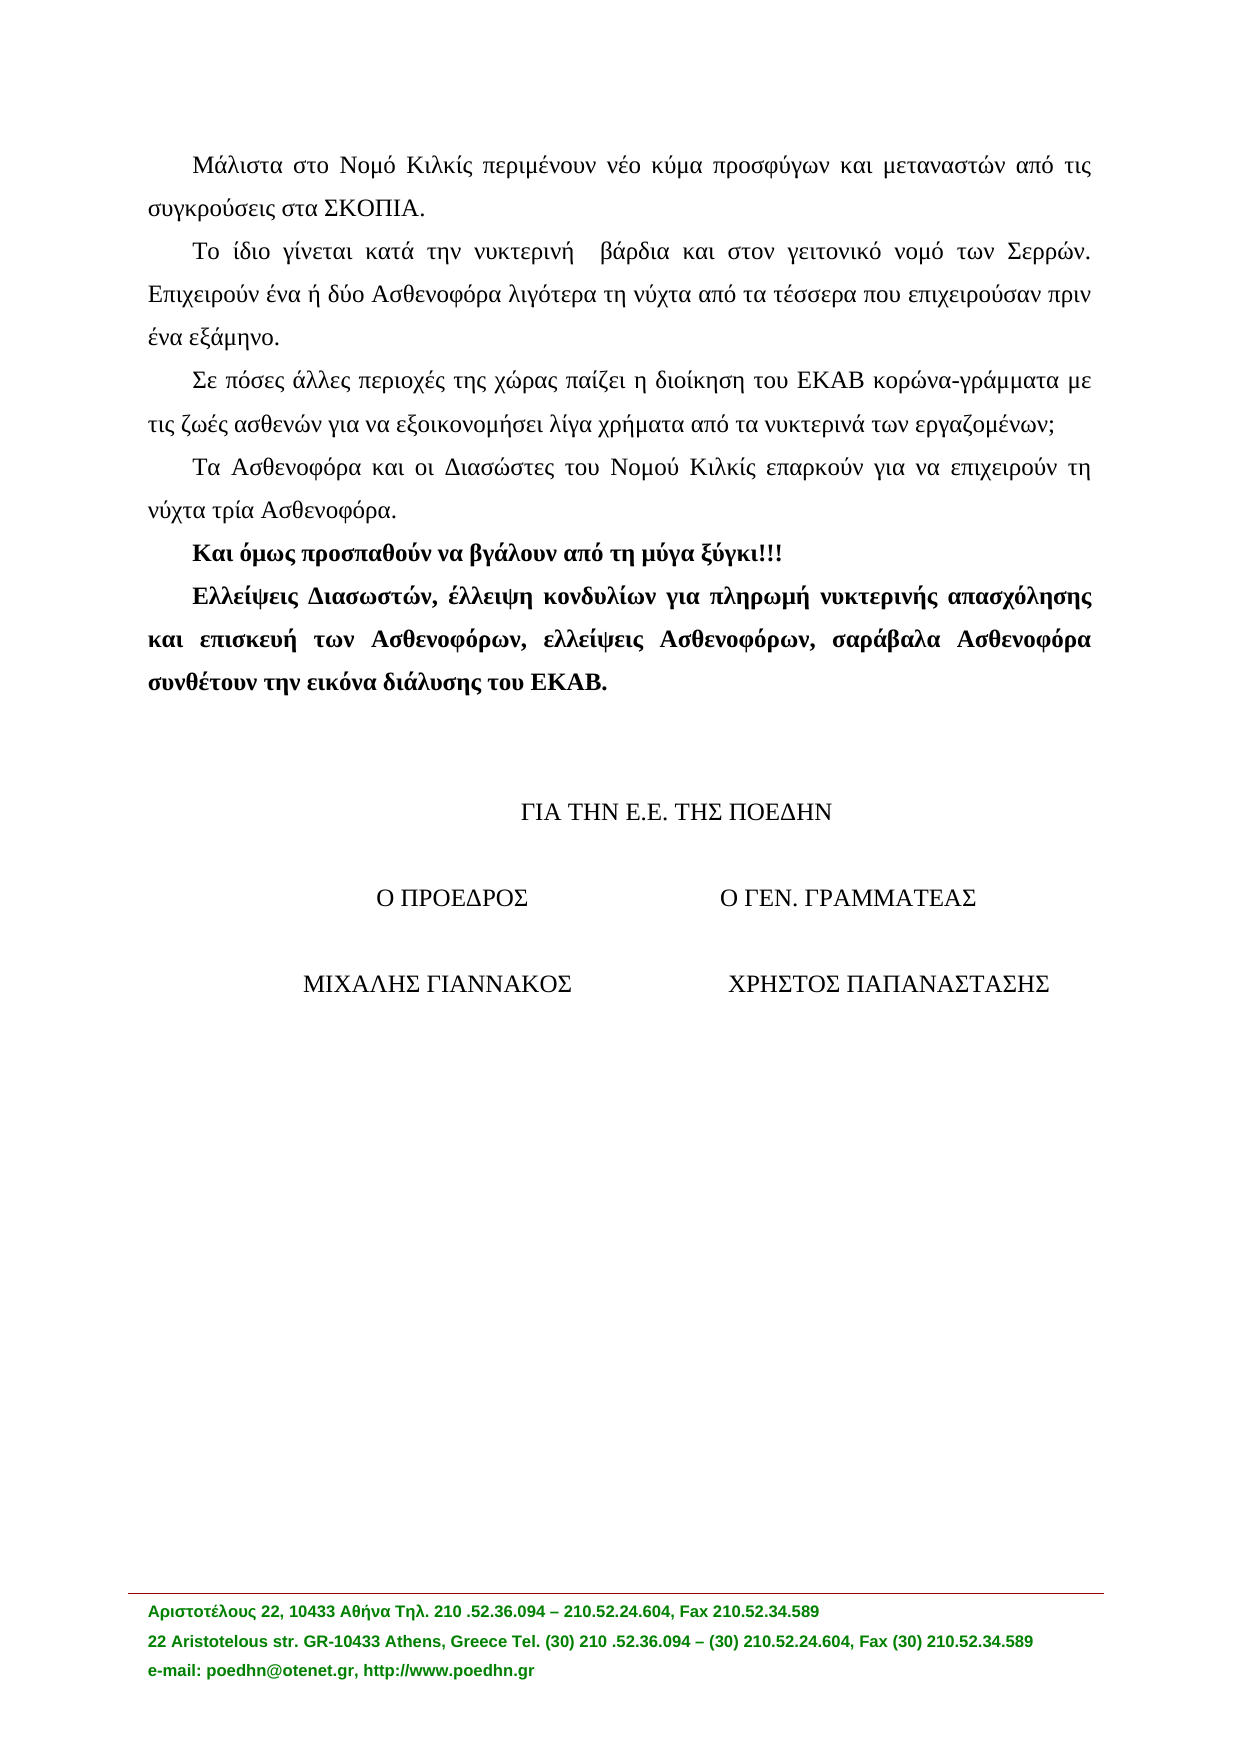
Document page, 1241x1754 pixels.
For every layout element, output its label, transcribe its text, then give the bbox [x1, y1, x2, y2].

text Ελλείψεις Διασωστών, έλλειψη κονδυλίων για πληρωμή νυκτερινής απασχόλησης και επισκευή των Ασθενοφόρων, ελλείψεις Ασθενοφόρων, σαράβαλα Ασθενοφόρα συνθέτουν την εικόνα διάλυσης του ΕΚΑΒ. [148, 581, 1092, 696]
text ΓΙΑ ΤΗΝ Ε.Ε. ΤΗΣ ΠΟΕΔΗΝ [223, 797, 1092, 826]
text Τα Ασθενοφόρα και οι Διασώστες του Νομού Κιλκίς επαρκούν για να επιχειρούν τη νύχτα τρία Ασθενοφόρα. [148, 452, 1092, 524]
text Το ίδιο γίνεται κατά την νυκτερινή βάρδια και στον γειτονικό νομό των Σερρών. Επιχειρούν ένα ή δύο Ασθενοφόρα λιγότερα τη νύχτα από τα τέσσερα που επιχειρούσαν πριν ένα εξάμηνο. [148, 236, 1092, 351]
text Ο ΠΡΟΕΔΡΟΣ Ο ΓΕΝ. ΓΡΑΜΜΑΤΕΑΣ [223, 883, 1092, 912]
text Μάλιστα στο Νομό Κιλκίς περιμένουν νέο κύμα προσφύγων και μεταναστών από τις συγκρούσεις στα ΣΚΟΠΙΑ. [148, 150, 1092, 222]
text ΜΙΧΑΛΗΣ ΓΙΑΝΝΑΚΟΣ ΧΡΗΣΤΟΣ ΠΑΠΑΝΑΣΤΑΣΗΣ [223, 969, 1092, 998]
text Και όμως προσπαθούν να βγάλουν από τη μύγα ξύγκι!!! [148, 538, 1092, 567]
text Σε πόσες άλλες περιοχές της χώρας παίζει η διοίκηση του ΕΚΑΒ κορώνα-γράμματα με τις ζωές ασθενών για να εξοικονομήσει λίγα χρήματα από τα νυκτερινά των εργαζομένων; [148, 366, 1092, 437]
